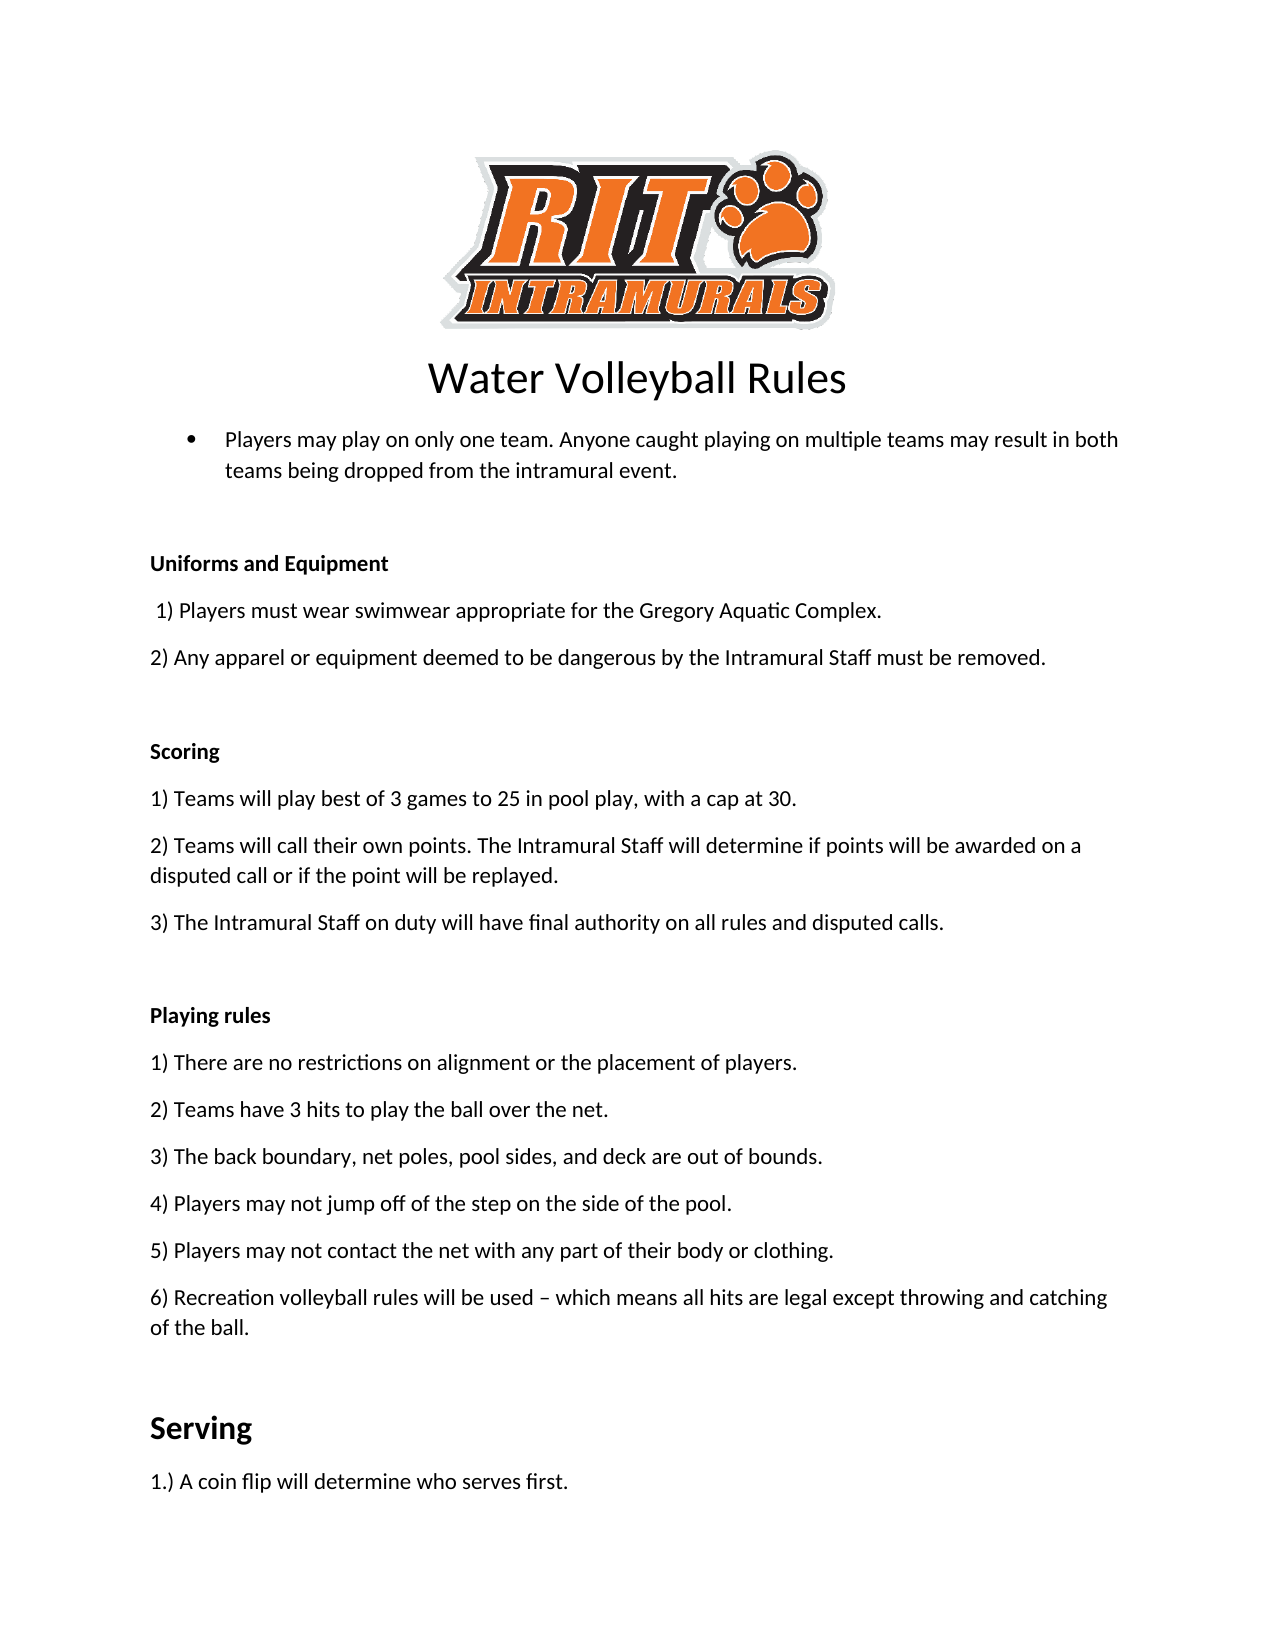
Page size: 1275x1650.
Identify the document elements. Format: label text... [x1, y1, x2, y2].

text 3) The Intramural Staff on duty will have final authority on all rules and disputed calls. [150, 908, 1125, 936]
list Players may play on only one team. Anyone caught playing on multiple teams may result in both teams being dropped from the intramural event. [187, 426, 1125, 484]
text 1.) A coin flip will determine who serves first. [150, 1467, 1125, 1496]
text 1) Teams will play best of 3 games to 25 in pool play, with a cap at 30. [150, 784, 1125, 812]
text 4) Players may not jump off of the step on the side of the pool. [150, 1189, 1125, 1217]
text 1) Players must wear swimwear appropriate for the Gregory Aquatic Complex. [150, 596, 1125, 624]
text 5) Players may not contact the net with any part of their body or clothing. [150, 1236, 1125, 1264]
text 1) There are no restrictions on alignment or the placement of players. [150, 1048, 1125, 1077]
text 2) Any apparel or equipment deemed to be dangerous by the Intramural Staff must be removed. [150, 643, 1125, 671]
text Playing rules [150, 1002, 1125, 1030]
text Serving [150, 1407, 1125, 1448]
picture [439, 150, 836, 330]
text Water Volleyball Rules [150, 349, 1125, 404]
text 3) The back boundary, net poles, pool sides, and deck are out of bounds. [150, 1142, 1125, 1170]
text Uniforms and Equipment [150, 549, 1125, 578]
text 2) Teams have 3 hits to play the ball over the net. [150, 1095, 1125, 1123]
text 6) Recreation volleyball rules will be used – which means all hits are legal except throwing and catching of the ball. [150, 1283, 1125, 1341]
text Scoring [150, 737, 1125, 765]
text 2) Teams will call their own points. The Intramural Staff will determine if points will be awarded on a disputed call or if the point will be replayed. [150, 831, 1125, 889]
